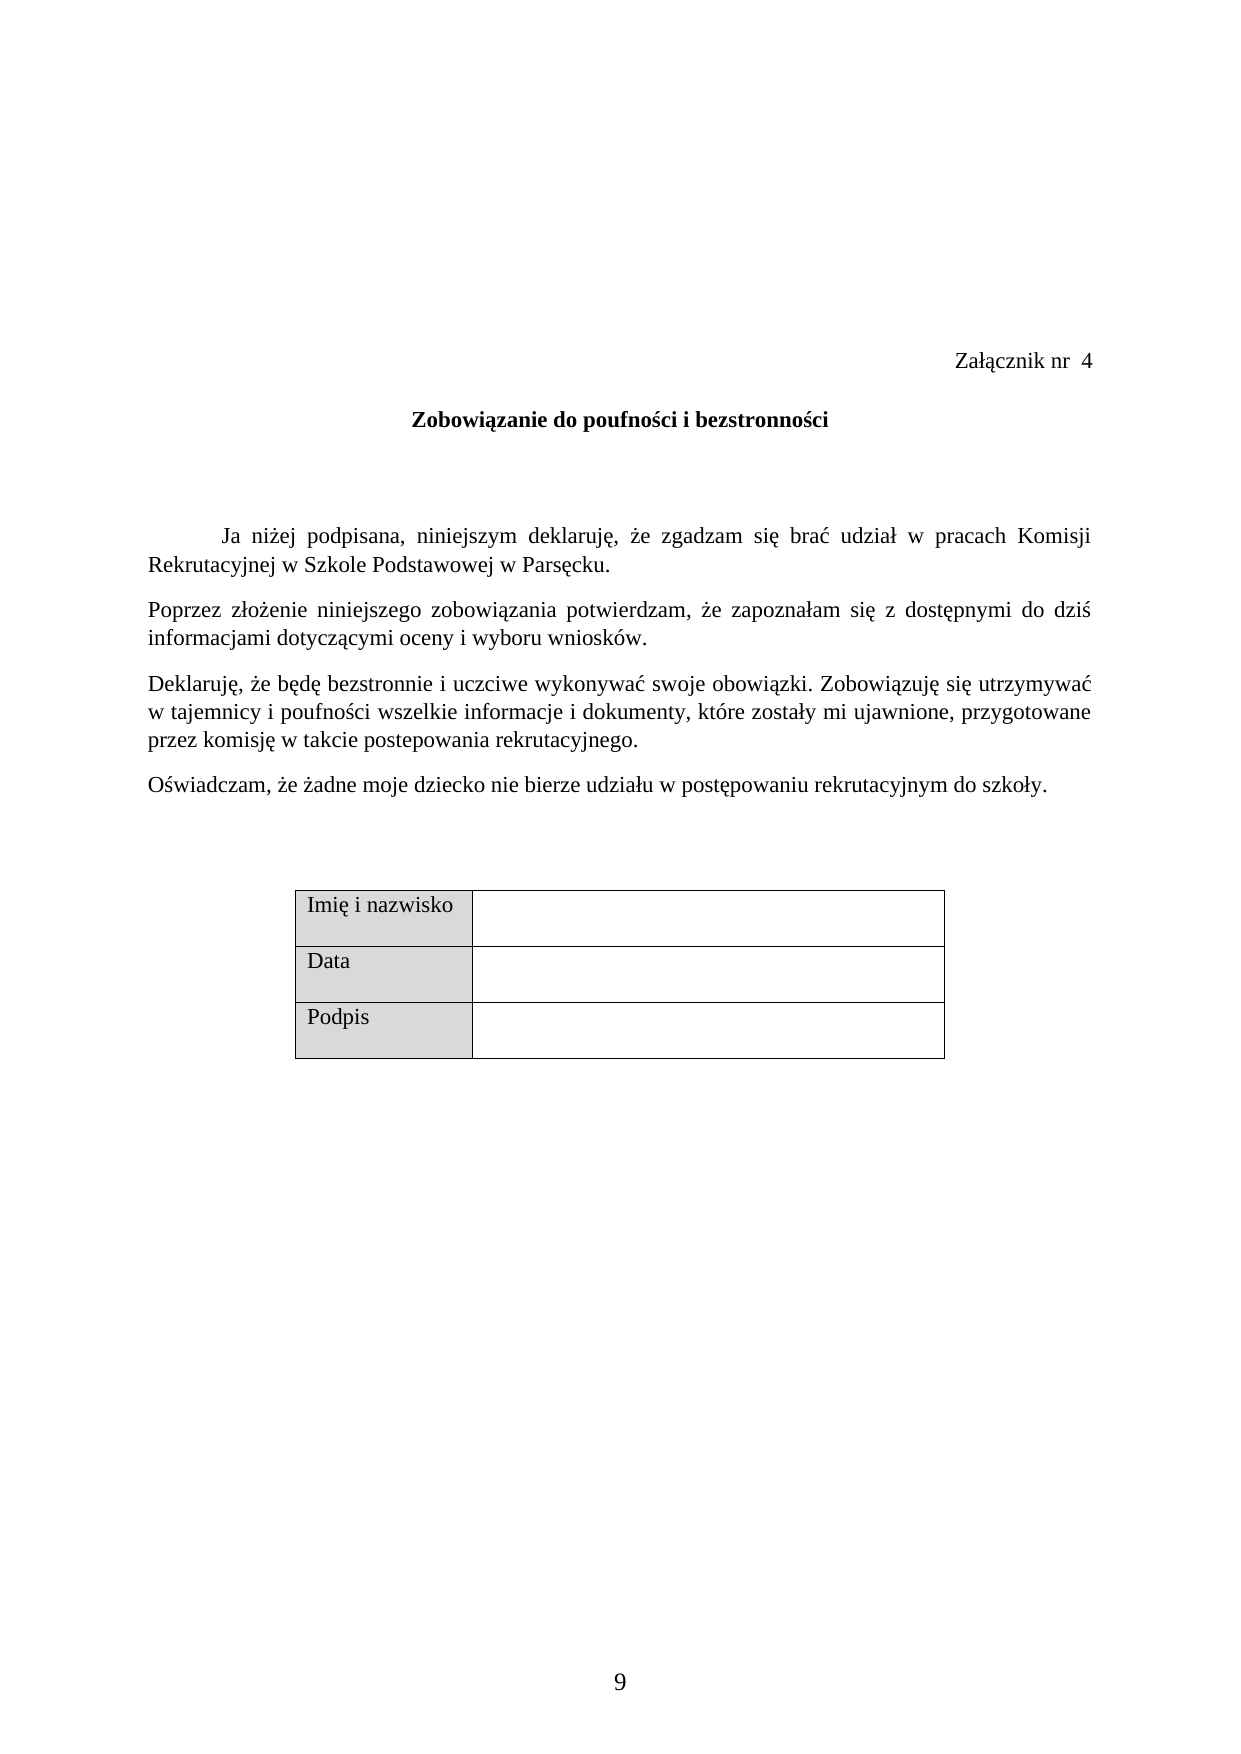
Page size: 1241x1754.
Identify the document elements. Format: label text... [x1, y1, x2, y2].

text Zobowiązanie do poufności i bezstronności [148, 406, 1093, 432]
text Oświadczam, że żadne moje dziecko nie bierze udziału w postępowaniu rekrutacyjnym do szkoły. [148, 772, 1093, 798]
table_cell Data [296, 947, 472, 1002]
table_cell [473, 1003, 944, 1058]
text Deklaruję, że będę bezstronnie i uczciwe wykonywać swoje obowiązki. Zobowiązuję się utrzymywać w tajemnicy i poufności wszelkie informacje i dokumenty, które zostały mi ujawnione, przygotowane przez komisję w takcie postepowania rekrutacyjnego. [148, 669, 1093, 753]
table_cell [473, 947, 944, 1002]
table_header [473, 891, 944, 946]
text Ja niżej podpisana, niniejszym deklaruję, że zgadzam się brać udział w pracach Komisji Rekrutacyjnej w Szkole Podstawowej w Parsęcku. [148, 522, 1093, 577]
text Poprzez złożenie niniejszego zobowiązania potwierdzam, że zapoznałam się z dostępnymi do dziś informacjami dotyczącymi oceny i wyboru wniosków. [148, 596, 1093, 651]
text Załącznik nr 4 [148, 347, 1093, 373]
table_cell Podpis [296, 1003, 472, 1058]
table_header Imię i nazwisko [296, 891, 472, 946]
